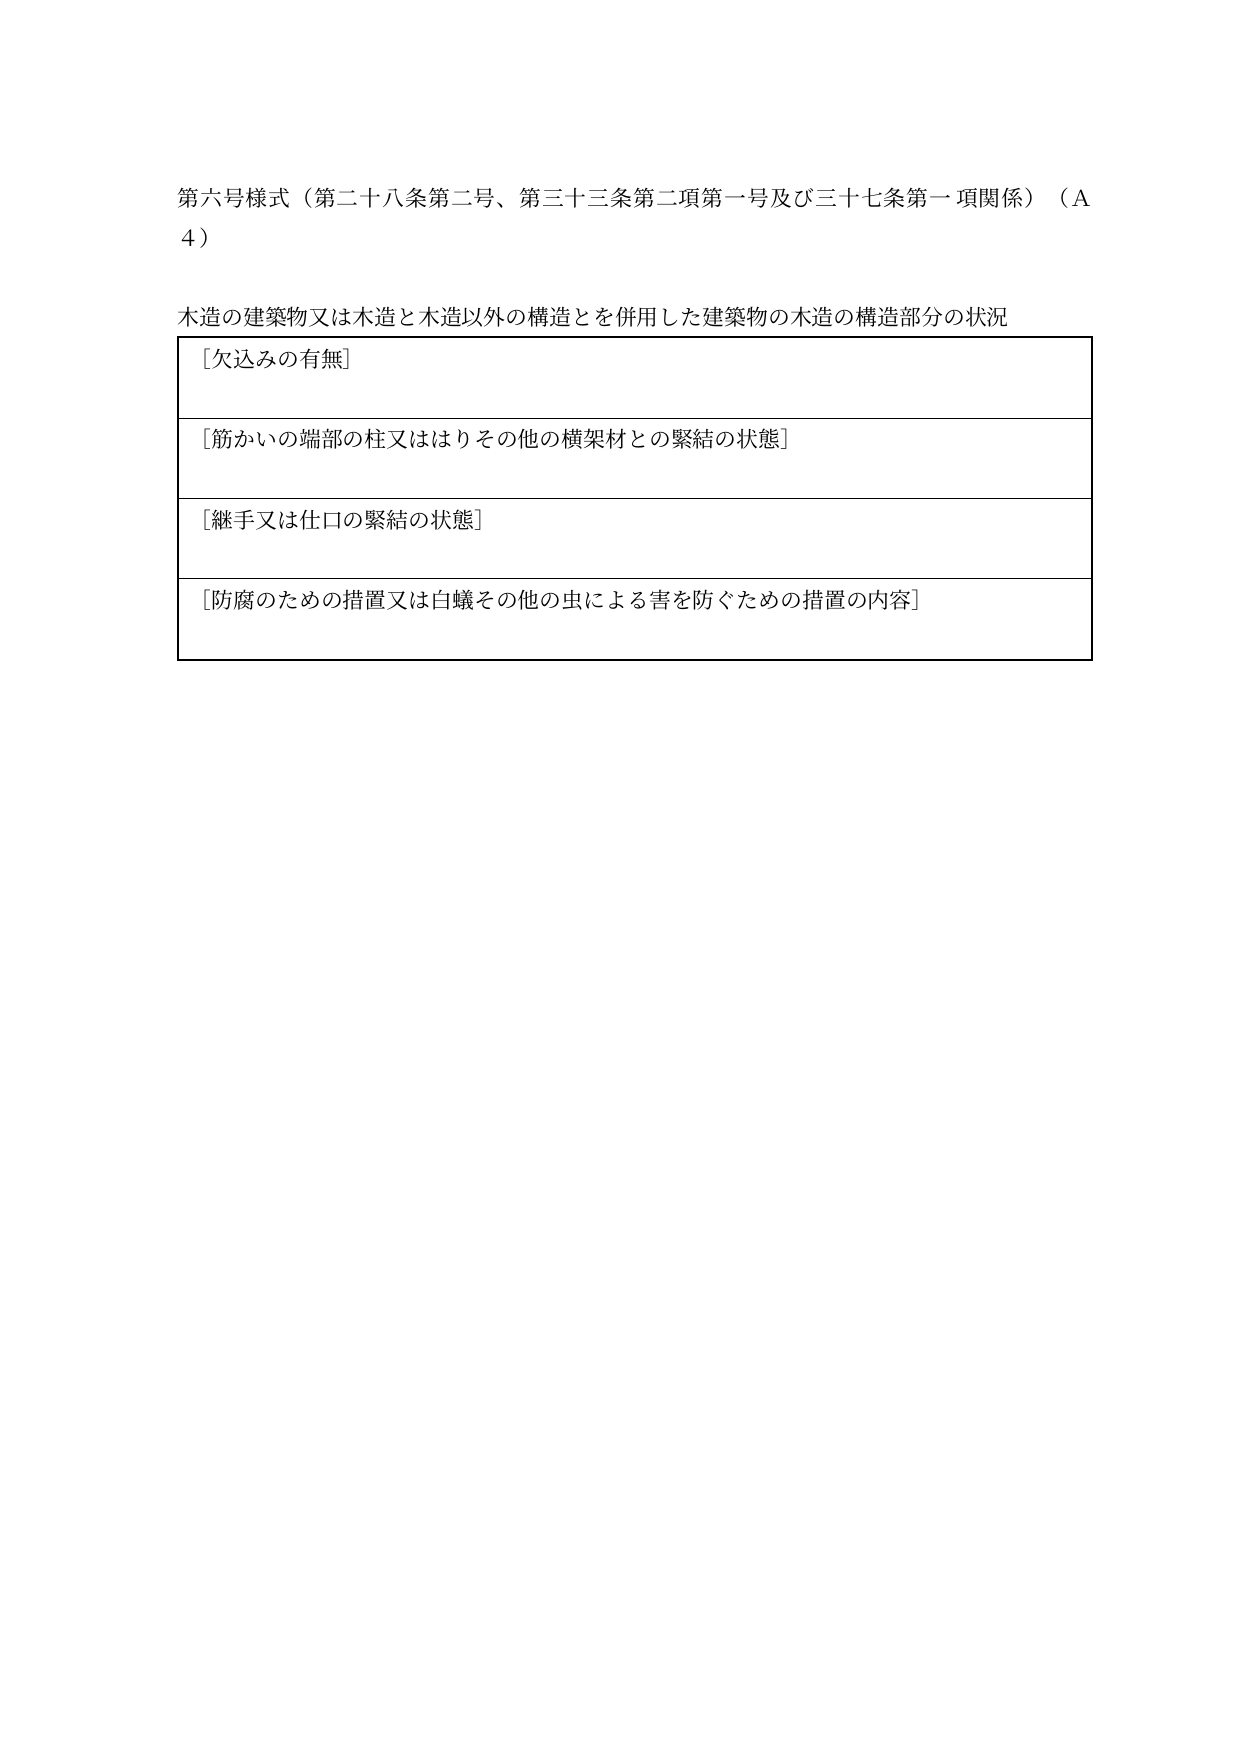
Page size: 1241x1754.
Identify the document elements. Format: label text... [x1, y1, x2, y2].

table_cell ［筋かいの端部の柱又ははりその他の横架材との緊結の状態］ [179, 419, 1091, 498]
table_cell ［継手又は仕口の緊結の状態］ [179, 499, 1091, 578]
table_cell ［防腐のための措置又は白蟻その他の虫による害を防ぐための措置の内容］ [179, 579, 1091, 659]
text 第六号様式（第二十八条第二号、第三十三条第二項第一号及び三十七条第一項関係）（Ａ４） [177, 177, 1092, 257]
text 木造の建築物又は木造と木造以外の構造とを併用した建築物の木造の構造部分の状況 [177, 296, 1092, 336]
table_header ［欠込みの有無］ [179, 338, 1091, 417]
